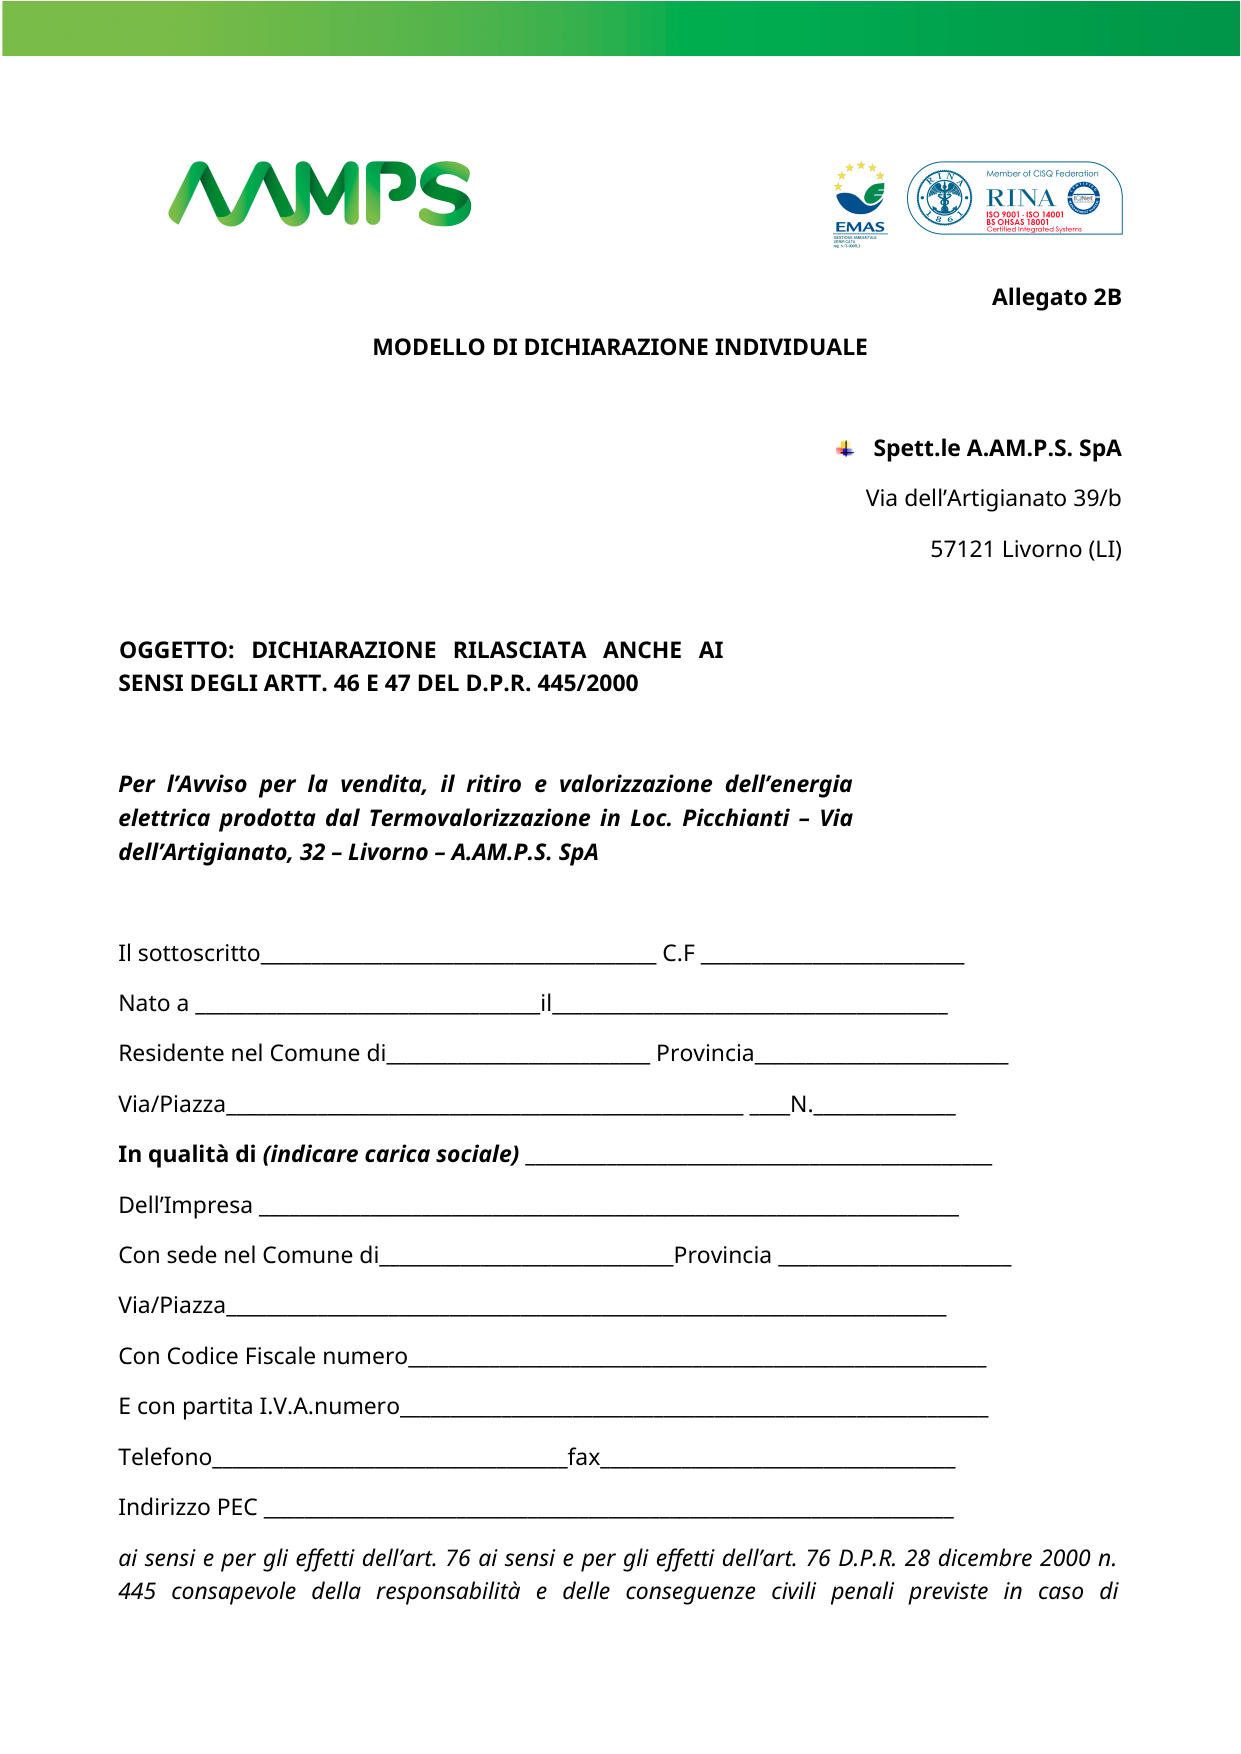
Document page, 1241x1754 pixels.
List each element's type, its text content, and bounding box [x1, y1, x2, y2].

text Indirizzo PEC ____________________________________________________________________ [118, 1491, 1122, 1522]
text Telefono___________________________________fax___________________________________ [118, 1441, 1122, 1472]
list Spett.le A.AM.P.S. SpA [156, 432, 1122, 463]
text OGGETTO: DICHIARAZIONE RILASCIATA ANCHE AI SENSI DEGLI ARTT. 46 E 47 DEL D.P.R. 445/2000 [118, 633, 723, 698]
text Via/Piazza_______________________________________________________________________ [118, 1289, 1122, 1321]
text 57121 Livorno (LI) [118, 533, 1122, 564]
text Il sottoscritto_______________________________________ C.F __________________________ [118, 936, 1122, 968]
text Per l’Avviso per la vendita, il ritiro e valorizzazione dell’energia elettrica prodotta dal Termovalorizzazione in Loc. Picchianti – Via dell’Artigianato, 32 – Livorno – A.AM.P.S. SpA [118, 768, 856, 867]
picture [836, 439, 854, 457]
text In qualità di (indicare carica sociale) ______________________________________________ [118, 1138, 1122, 1169]
text Modello di Dichiarazione individuale [118, 331, 1122, 362]
picture [2, 1, 1241, 270]
text Via/Piazza___________________________________________________ ____N.______________ [118, 1088, 1122, 1119]
text Dell’Impresa _____________________________________________________________________ [118, 1188, 1122, 1220]
text Con Codice Fiscale numero_________________________________________________________ [118, 1340, 1122, 1371]
text Allegato 2B [192, 281, 1122, 312]
text Residente nel Comune di__________________________ Provincia_________________________ [118, 1037, 1122, 1068]
text Con sede nel Comune di_____________________________Provincia _______________________ [118, 1239, 1122, 1270]
text Via dell’Artigianato 39/b [118, 482, 1122, 513]
text Nato a __________________________________il_______________________________________ [118, 987, 1122, 1018]
text E con partita I.V.A.numero__________________________________________________________ [118, 1390, 1122, 1421]
